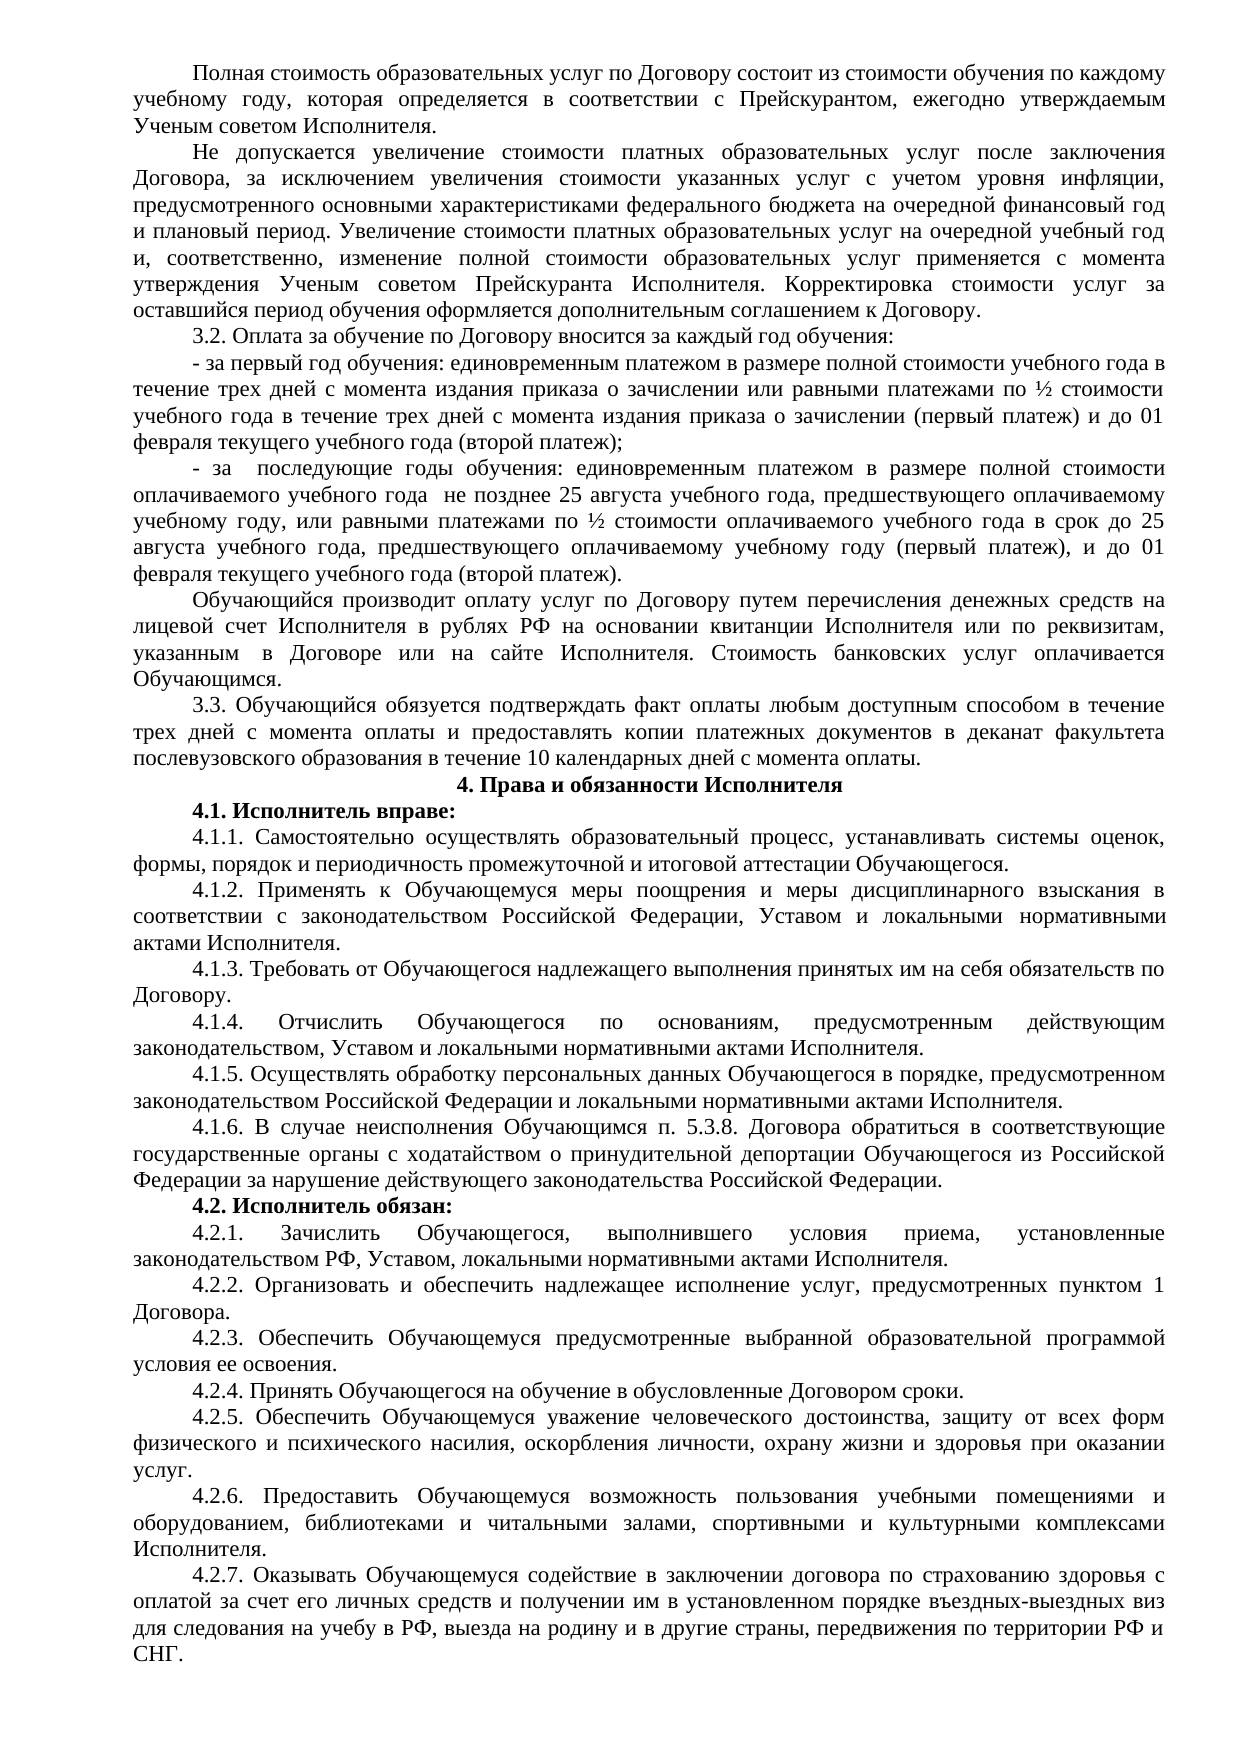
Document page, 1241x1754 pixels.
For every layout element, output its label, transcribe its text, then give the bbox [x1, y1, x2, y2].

text Полная стоимость образовательных услуг по Договору состоит из стоимости обучения по каждому учебному году, которая определяется в соответствии с Прейскурантом, ежегодно утверждаемым Ученым советом Исполнителя. [133, 59, 1167, 138]
text 4.1.6. В случае неисполнения Обучающимся п. 5.3.8. Договора обратиться в соответствующие государственные органы с ходатайством о принудительной депортации Обучающегося из Российской Федерации за нарушение действующего законодательства Российской Федерации. [133, 1113, 1167, 1192]
text 4.2.2. Организовать и обеспечить надлежащее исполнение услуг, предусмотренных пунктом 1 Договора. [133, 1271, 1167, 1324]
text 4.2. Исполнитель обязан: [133, 1192, 1167, 1219]
text Не допускается увеличение стоимости платных образовательных услуг после заключения Договора, за исключением увеличения стоимости указанных услуг с учетом уровня инфляции, предусмотренного основными характеристиками федерального бюджета на очередной финансовый год и плановый период. Увеличение стоимости платных образовательных услуг на очередной учебный год и, соответственно, изменение полной стоимости образовательных услуг применяется с момента утверждения Ученым советом Прейскуранта Исполнителя. Корректировка стоимости услуг за оставшийся период обучения оформляется дополнительным соглашением к Договору. [133, 138, 1167, 323]
text 4. Права и обязанности Исполнителя [133, 771, 1167, 797]
text 4.1.4. Отчислить Обучающегося по основаниям, предусмотренным действующим законодательством, Уставом и локальными нормативными актами Исполнителя. [133, 1008, 1167, 1061]
text 3.3. Обучающийся обязуется подтверждать факт оплаты любым доступным способом в течение трех дней с момента оплаты и предоставлять копии платежных документов в деканат факультета послевузовского образования в течение 10 календарных дней с момента оплаты. [133, 692, 1167, 771]
text 3.2. Оплата за обучение по Договору вносится за каждый год обучения: [133, 323, 1167, 349]
text - за последующие годы обучения: единовременным платежом в размере полной стоимости оплачиваемого учебного года не позднее 25 августа учебного года, предшествующего оплачиваемому учебному году, или равными платежами по ½ стоимости оплачиваемого учебного года в срок до 25 августа учебного года, предшествующего оплачиваемому учебному году (первый платеж), и до 01 февраля текущего учебного года (второй платеж). [133, 454, 1167, 586]
text 4.2.7. Оказывать Обучающемуся содействие в заключении договора по страхованию здоровья с оплатой за счет его личных средств и получении им в установленном порядке въездных-выездных виз для следования на учебу в РФ, выезда на родину и в другие страны, передвижения по территории РФ и СНГ. [133, 1561, 1167, 1667]
text - за первый год обучения: единовременным платежом в размере полной стоимости учебного года в течение трех дней с момента издания приказа о зачислении или равными платежами по ½ стоимости учебного года в течение трех дней с момента издания приказа о зачислении (первый платеж) и до 01 февраля текущего учебного года (второй платеж); [133, 349, 1167, 454]
text 4.2.3. Обеспечить Обучающемуся предусмотренные выбранной образовательной программой условия ее освоения. [133, 1324, 1167, 1377]
text Обучающийся производит оплату услуг по Договору путем перечисления денежных средств на лицевой счет Исполнителя в рублях РФ на основании квитанции Исполнителя или по реквизитам, указанным в Договоре или на сайте Исполнителя. Стоимость банковских услуг оплачивается Обучающимся. [133, 586, 1167, 692]
text 4.2.1. Зачислить Обучающегося, выполнившего условия приема, установленные законодательством РФ, Уставом, локальными нормативными актами Исполнителя. [133, 1219, 1167, 1271]
text 4.1. Исполнитель вправе: [133, 797, 1167, 823]
text 4.2.4. Принять Обучающегося на обучение в обусловленные Договором сроки. [133, 1377, 1167, 1403]
text 4.1.3. Требовать от Обучающегося надлежащего выполнения принятых им на себя обязательств по Договору. [133, 955, 1167, 1008]
text 4.2.5. Обеспечить Обучающемуся уважение человеческого достоинства, защиту от всех форм физического и психического насилия, оскорбления личности, охрану жизни и здоровья при оказании услуг. [133, 1403, 1167, 1482]
text 4.1.1. Самостоятельно осуществлять образовательный процесс, устанавливать системы оценок, формы, порядок и периодичность промежуточной и итоговой аттестации Обучающегося. [133, 823, 1167, 876]
text 4.1.2. Применять к Обучающемуся меры поощрения и меры дисциплинарного взыскания в соответствии с законодательством Российской Федерации, Уставом и локальными нормативными актами Исполнителя. [133, 876, 1167, 955]
text 4.1.5. Осуществлять обработку персональных данных Обучающегося в порядке, предусмотренном законодательством Российской Федерации и локальными нормативными актами Исполнителя. [133, 1061, 1167, 1113]
text 4.2.6. Предоставить Обучающемуся возможность пользования учебными помещениями и оборудованием, библиотеками и читальными залами, спортивными и культурными комплексами Исполнителя. [133, 1482, 1167, 1561]
